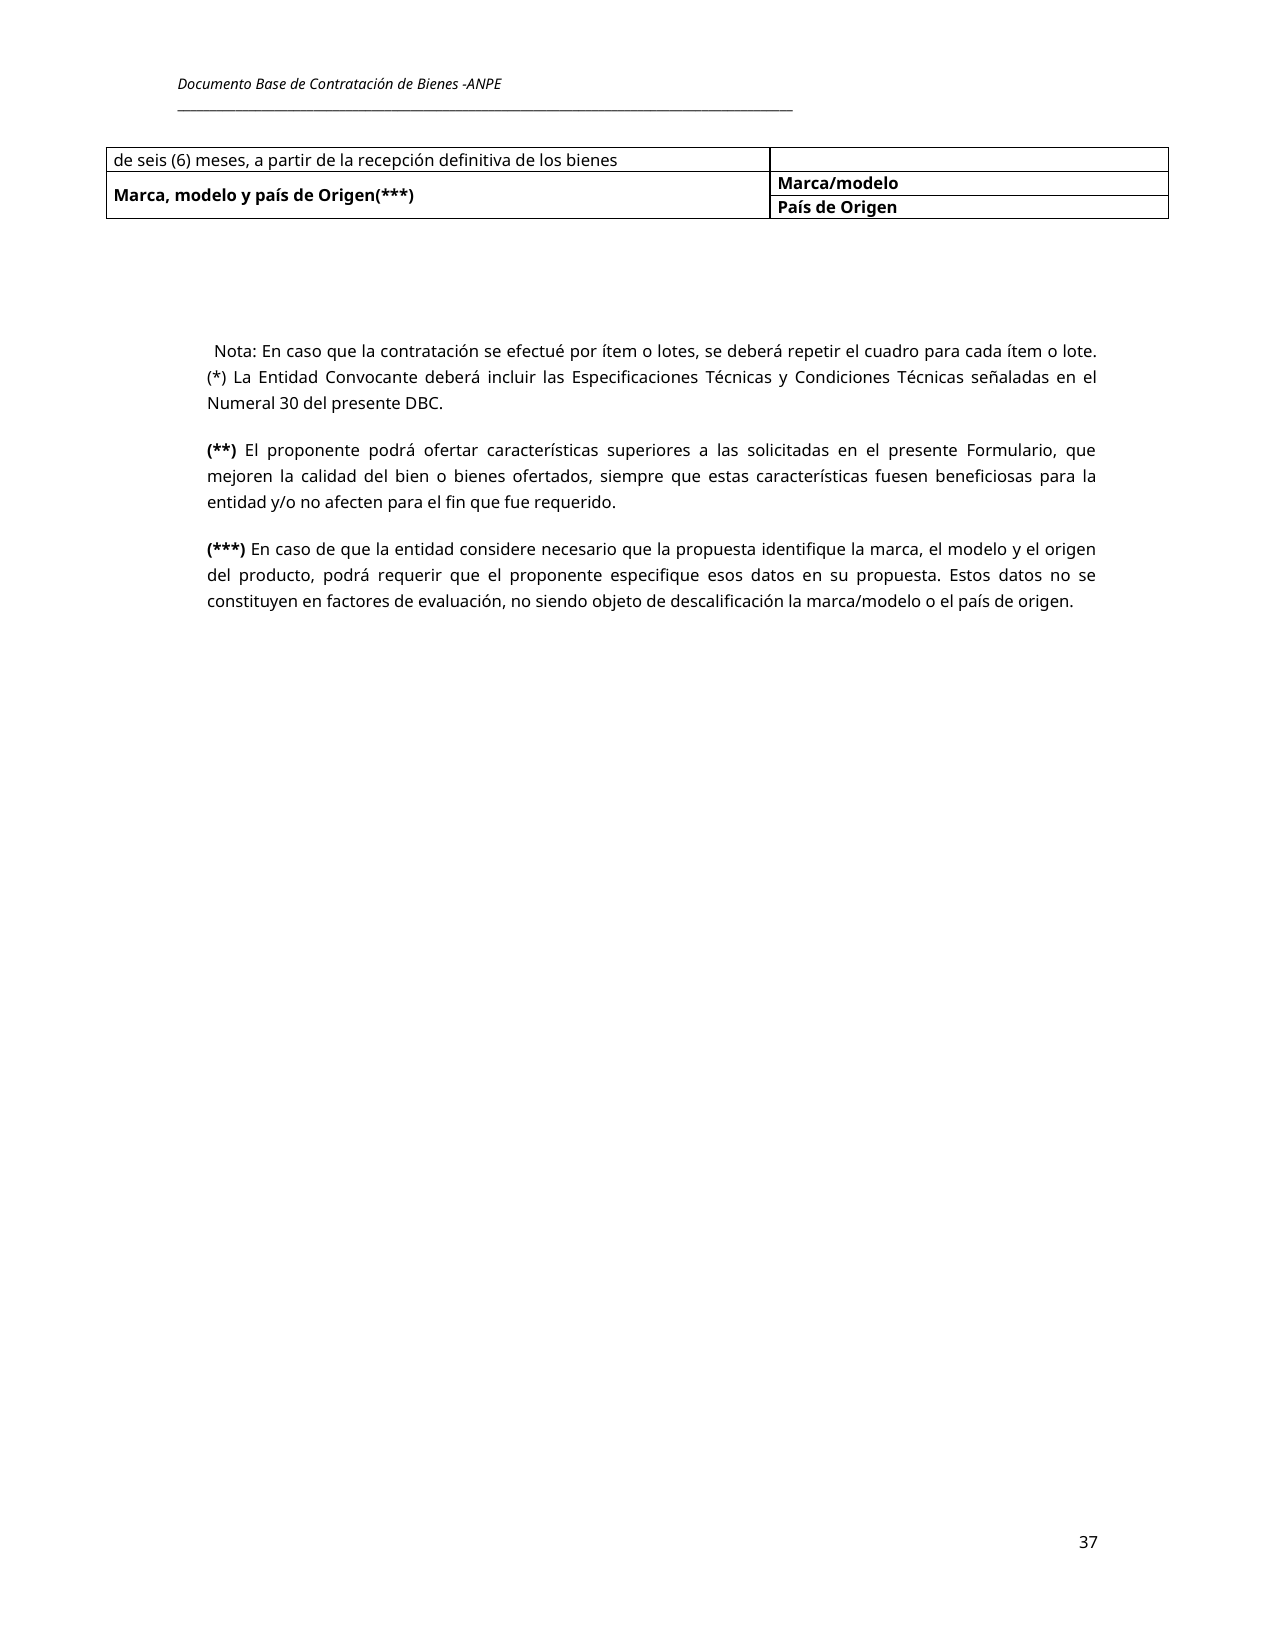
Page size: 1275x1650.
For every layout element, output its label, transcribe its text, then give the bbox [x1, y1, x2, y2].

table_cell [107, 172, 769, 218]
text (***) En caso de que la entidad considere necesario que la propuesta identifique la marca, el modelo y el origen del producto, podrá requerir que el proponente especifique esos datos en su propuesta. Estos datos no se constituyen en factores de evaluación, no siendo objeto de descalificación la marca/modelo o el país de origen. [207, 537, 1098, 612]
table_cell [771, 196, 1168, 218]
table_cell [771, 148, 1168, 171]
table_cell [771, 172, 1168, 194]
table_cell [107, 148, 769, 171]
text (**) El proponente podrá ofertar características superiores a las solicitadas en el presente Formulario, que mejoren la calidad del bien o bienes ofertados, siempre que estas características fuesen beneficiosas para la entidad y/o no afecten para el fin que fue requerido. [207, 438, 1098, 513]
text Nota: En caso que la contratación se efectué por ítem o lotes, se deberá repetir el cuadro para cada ítem o lote.(*) La Entidad Convocante deberá incluir las Especificaciones Técnicas y Condiciones Técnicas señaladas en el Numeral 30 del presente DBC. [207, 339, 1098, 414]
